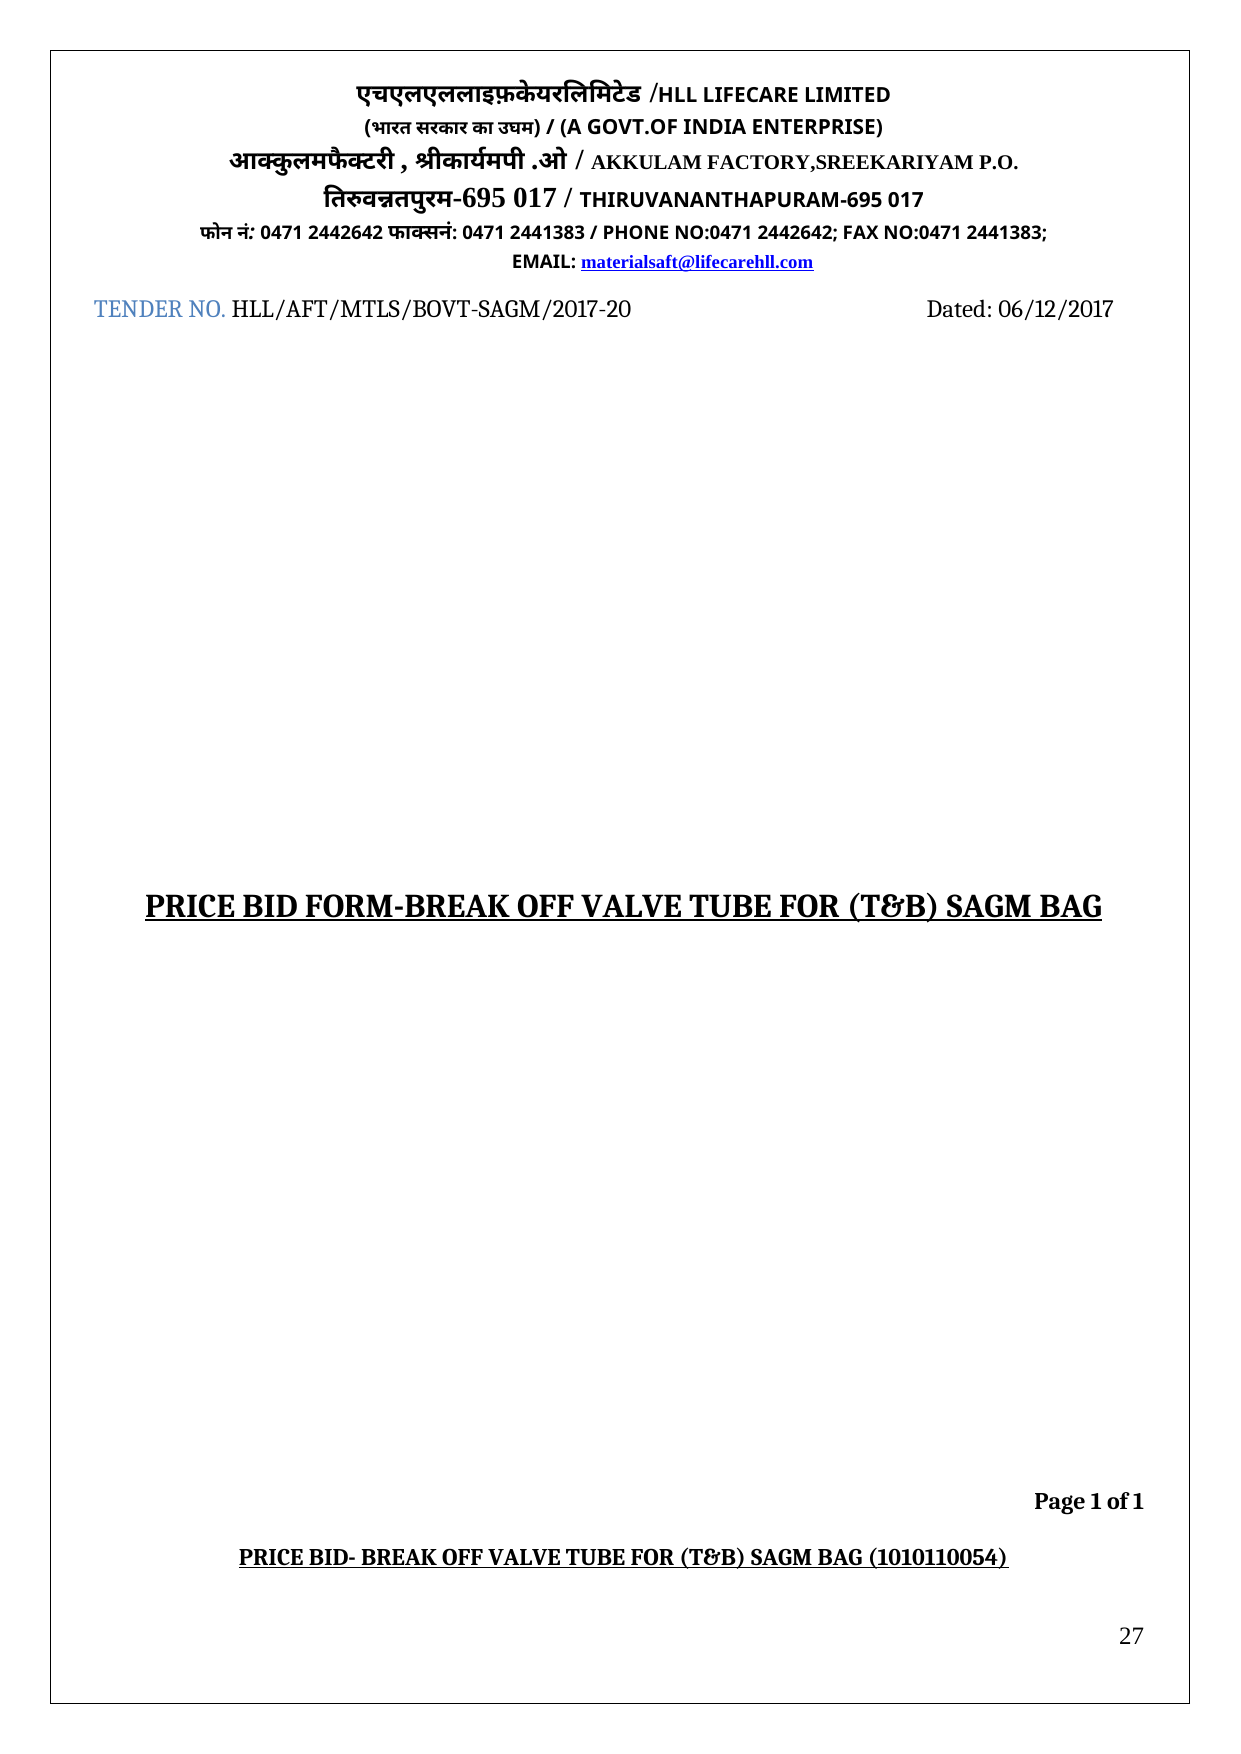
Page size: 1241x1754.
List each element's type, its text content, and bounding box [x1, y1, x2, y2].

text Page 1 of 1 [103, 1488, 1144, 1516]
text PRICE BID- BREAK OFF VALVE TUBE FOR (T&B) SAGM BAG (1010110054) [103, 1543, 1144, 1571]
text PRICE BID FORM-BREAK OFF VALVE TUBE FOR (T&B) SAGM BAG [103, 887, 1144, 925]
